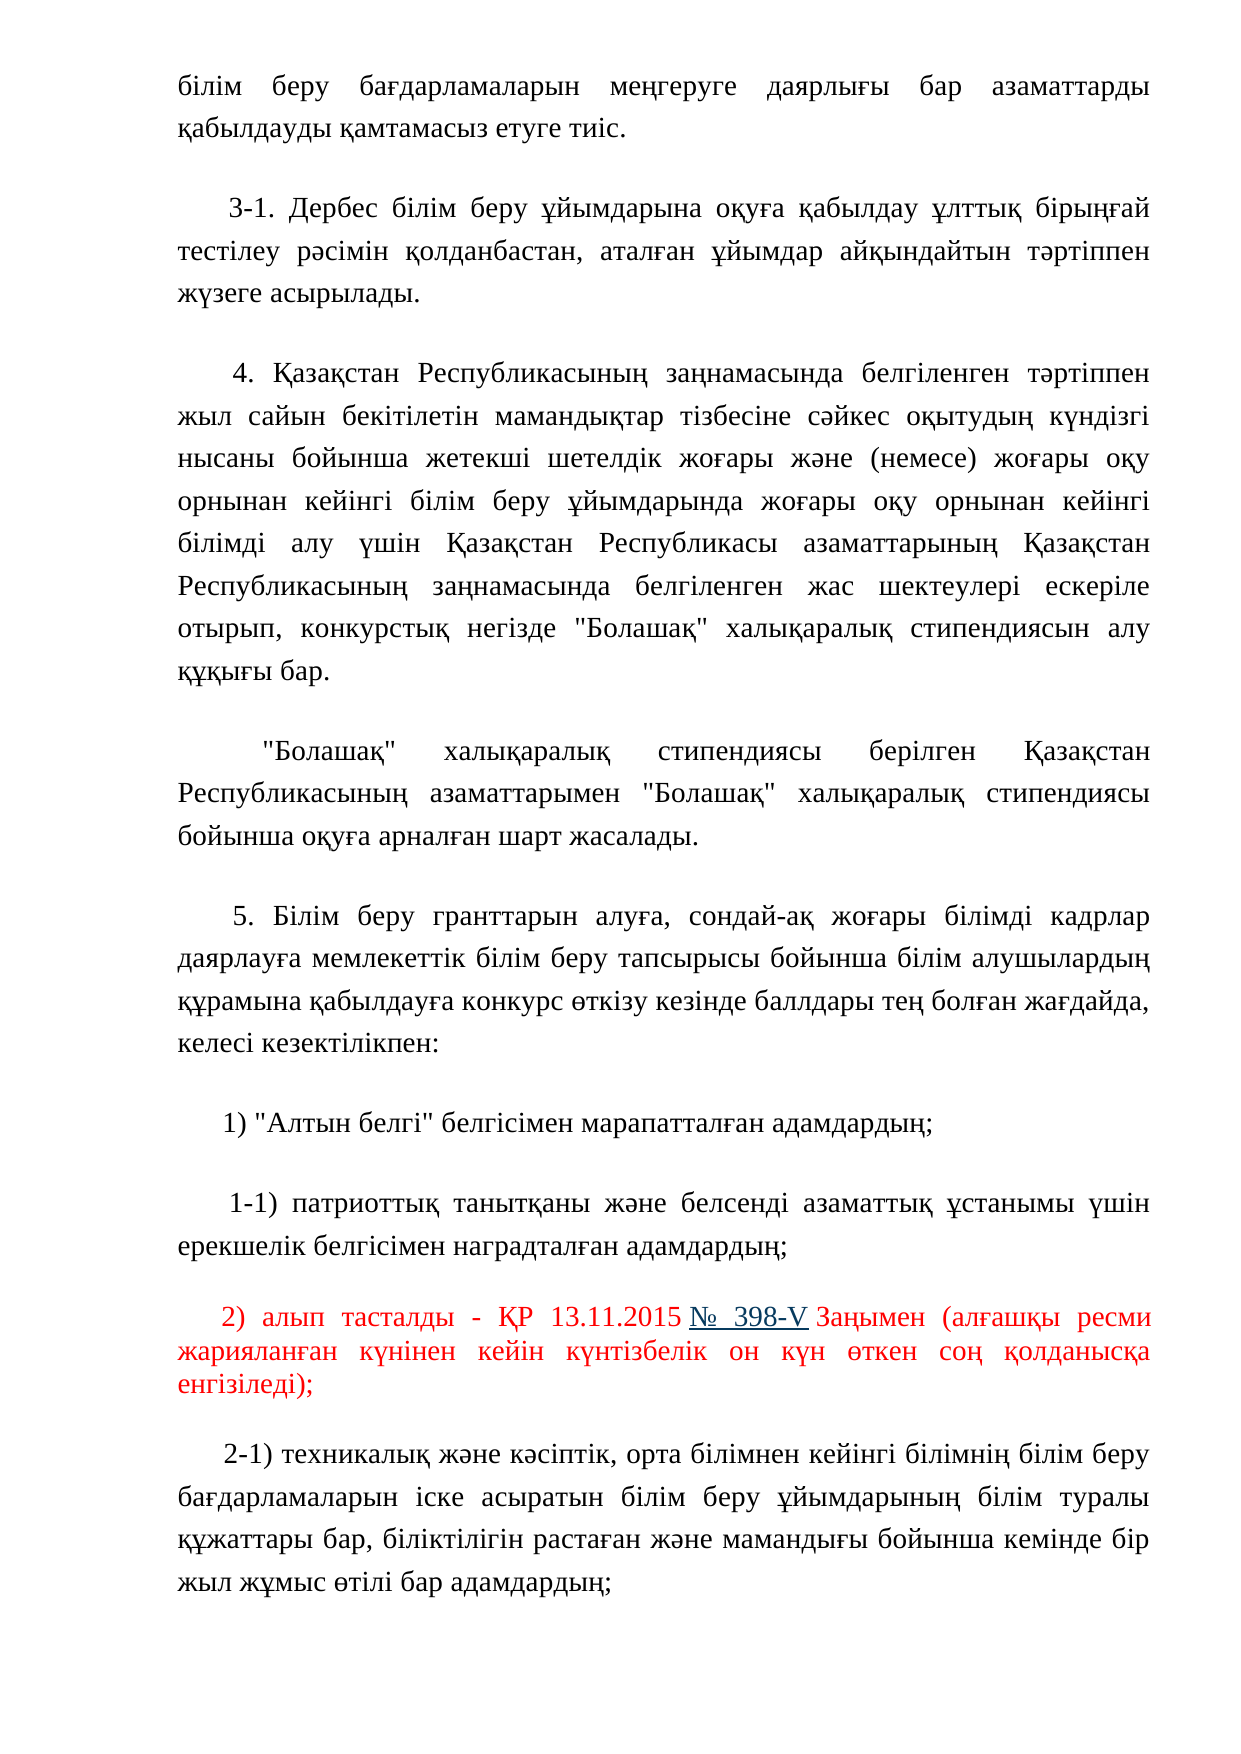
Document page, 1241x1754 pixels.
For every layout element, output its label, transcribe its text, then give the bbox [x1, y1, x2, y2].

text 1-1) патриоттық танытқаны және белсенді азаматтық ұстанымы үшін ерекшелік белгісімен наградталған адамдардың; [177, 1177, 1152, 1262]
text 5. Бiлiм беру гранттарын алуға, сондай-ақ жоғары бiлiмдi кадрлар даярлауға мемлекеттiк білім беру тапсырысы бойынша бiлiм алушылардың құрамына қабылдауға конкурс өткiзу кезiнде баллдары тең болған жағдайда, келесі кезектілікпен: [177, 889, 1152, 1059]
text 3-1. Дербес білім беру ұйымдарына оқуға қабылдау ұлттық бірыңғай тестілеу рәсімін қолданбастан, аталған ұйымдар айқындайтын тәртіппен жүзеге асырылады. [177, 182, 1152, 309]
text 4. Қазақстан Республикасының заңнамасында белгіленген тәртіппен жыл сайын бекітілетін мамандықтар тізбесіне сәйкес оқытудың күндізгі нысаны бойынша жетекші шетелдік жоғары және (немесе) жоғары оқу орнынан кейінгі білім беру ұйымдарында жоғары оқу орнынан кейінгі білімді алу үшін Қазақстан Республикасы азаматтарының Қазақстан Республикасының заңнамасында белгіленген жас шектеулері ескеріле отырып, конкурстық негізде "Болашақ" халықаралық стипендиясын алу құқығы бар. [177, 347, 1152, 687]
text 1) "Алтын белгi" белгiсімен марапатталған адамдардың; [177, 1097, 1152, 1139]
text "Болашақ" халықаралық стипендиясы берілген Қазақстан Республикасының азаматтарымен "Болашақ" халықаралық стипендиясы бойынша оқуға арналған шарт жасалады. [177, 724, 1152, 852]
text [177, 59, 1152, 144]
text 2) алып тасталды - ҚР 13.11.2015 № 398-V Заңымен (алғашқы ресми жарияланған күнінен кейін күнтізбелік он күн өткен соң қолданысқа енгізіледі); [177, 1299, 1152, 1428]
text 2-1) техникалық және кәсіптік, орта білімнен кейінгі білімнің білім беру бағдарламаларын іске асыратын білім беру ұйымдарының білім туралы құжаттары бар, біліктілігін растаған және мамандығы бойынша кемінде бір жыл жұмыс өтілі бар адамдардың; [177, 1428, 1152, 1598]
